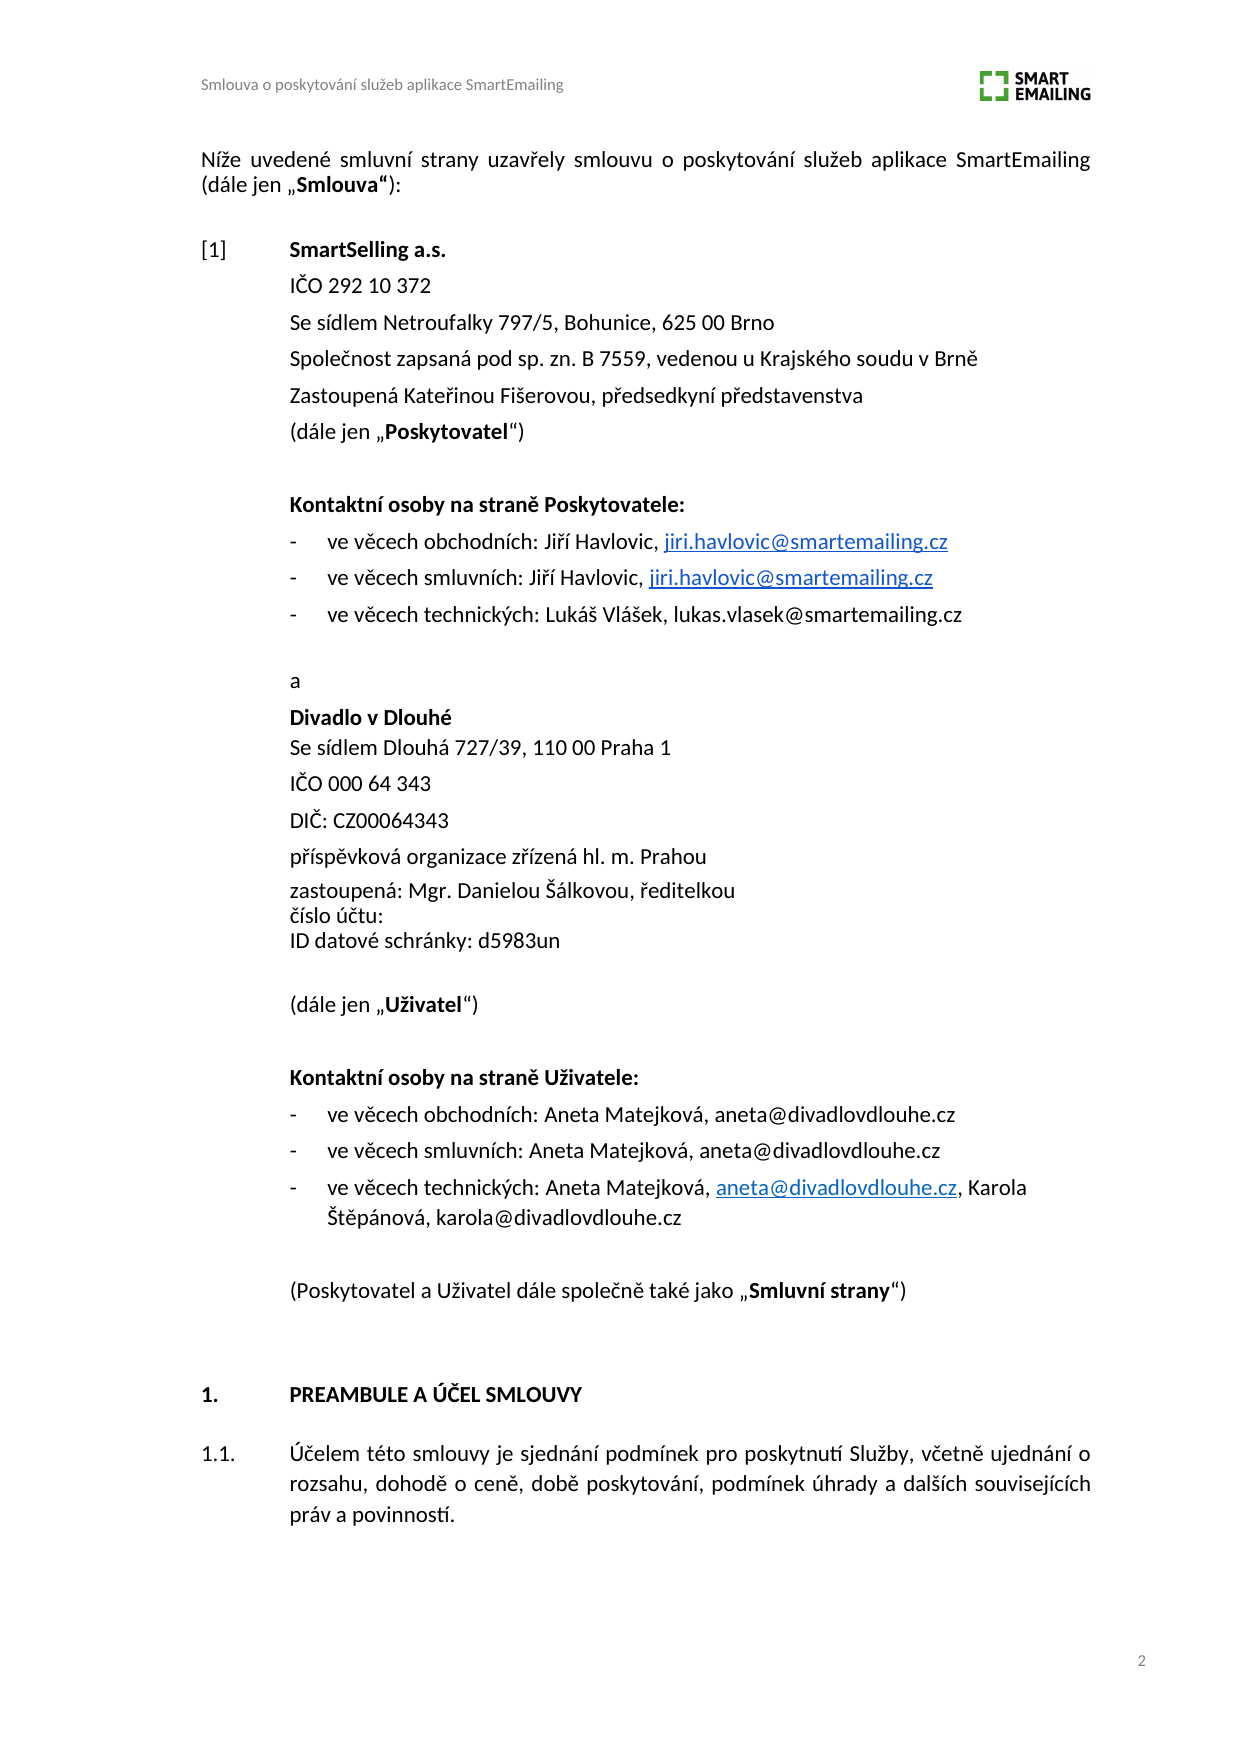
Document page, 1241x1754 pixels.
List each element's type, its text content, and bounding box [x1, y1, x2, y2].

text příspěvková organizace zřízená hl. m. Prahou [289, 842, 1092, 871]
list ve věcech smluvních: Aneta Matejková, aneta@divadlovdlouhe.cz [289, 1136, 1092, 1164]
text a [201, 636, 1092, 694]
text (dále jen „Poskytovatel“) [289, 417, 1092, 446]
text Zastoupená Kateřinou Fišerovou, předsedkyní představenstva [289, 381, 1092, 409]
list ve věcech smluvních: Jiří Havlovic, jiri.havlovic@smartemailing.cz [289, 563, 1092, 591]
picture [979, 71, 1093, 101]
text DIČ: CZ00064343 [289, 806, 1092, 834]
text Kontaktní osoby na straně Uživatele: [289, 1063, 1092, 1091]
text Kontaktní osoby na straně Poskytovatele: [289, 490, 1092, 518]
list ve věcech obchodních: Jiří Havlovic, jiri.havlovic@smartemailing.cz [289, 527, 1092, 555]
text Níže uvedené smluvní strany uzavřely smlouvu o poskytování služeb aplikace SmartEmailing (dále jen „Smlouva“): [201, 148, 1092, 198]
text Se sídlem Netroufalky 797/5, Bohunice, 625 00 Brno [289, 308, 1092, 336]
list ve věcech technických: Aneta Matejková, aneta@divadlovdlouhe.cz, Karola Štěpánová, karola@divadlovdlouhe.cz [289, 1173, 1092, 1231]
list PREAMBULE A ÚČEL SMLOUVY [201, 1380, 1092, 1408]
text Divadlo v Dlouhé Se sídlem Dlouhá 727/39, 110 00 Praha 1 [289, 703, 1092, 761]
list Účelem této smlouvy je sjednání podmínek pro poskytnutí Služby, včetně ujednání o rozsahu, dohodě o ceně, době poskytování, podmínek úhrady a dalších souvisejících práv a povinností. [201, 1439, 1092, 1528]
text číslo účtu: [214, 904, 1092, 929]
list SmartSelling a.s. [201, 235, 1092, 263]
text Společnost zapsaná pod sp. zn. B 7559, vedenou u Krajského soudu v Brně [289, 344, 1092, 373]
list ve věcech technických: Lukáš Vlášek, lukas.vlasek@smartemailing.cz [289, 600, 1092, 628]
text IČO 000 64 343 [289, 769, 1092, 798]
text (dále jen „Uživatel“) [289, 990, 1092, 1018]
text (Poskytovatel a Uživatel dále společně také jako „Smluvní strany“) [289, 1276, 1092, 1304]
text IČO 292 10 372 [289, 272, 1092, 300]
text zastoupená: Mgr. Danielou Šálkovou, ředitelkou [214, 879, 1092, 904]
text ID datové schránky: d5983un [214, 929, 1092, 954]
list ve věcech obchodních: Aneta Matejková, aneta@divadlovdlouhe.cz [289, 1100, 1092, 1128]
